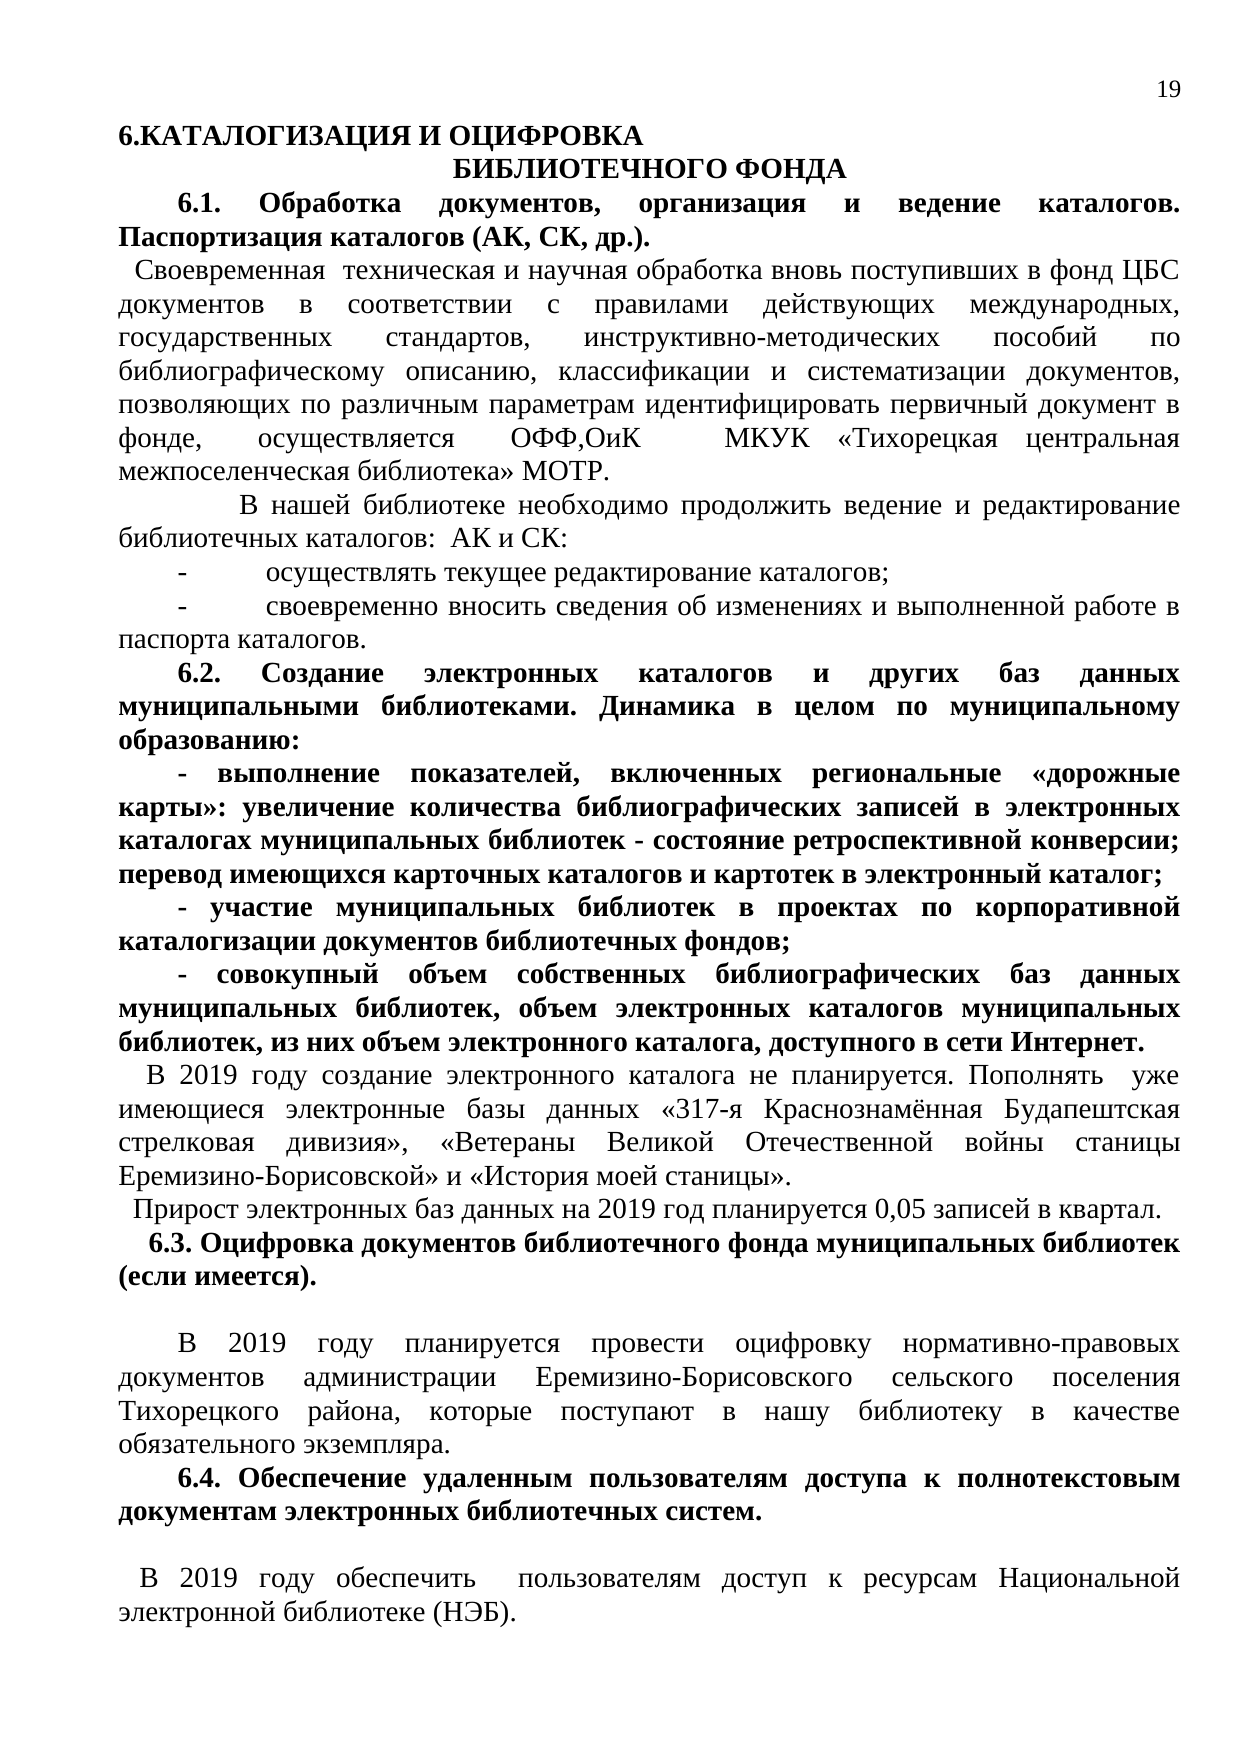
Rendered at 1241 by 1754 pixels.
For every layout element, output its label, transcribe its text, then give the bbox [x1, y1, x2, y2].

text - участие муниципальных библиотек в проектах по корпоративной каталогизации документов библиотечных фондов; [118, 889, 1181, 957]
text В 2019 году планируется провести оцифровку нормативно-правовых документов администрации Еремизино-Борисовского сельского поселения Тихорецкого района, которые поступают в нашу библиотеку в качестве обязательного экземпляра. [118, 1326, 1181, 1460]
text 6.3. Оцифровка документов библиотечного фонда муниципальных библиотек (если имеется). [118, 1225, 1181, 1292]
text В 2019 году создание электронного каталога не планируется. Пополнять уже имеющиеся электронные базы данных «317-я Краснознамённая Будапештская стрелковая дивизия», «Ветераны Великой Отечественной войны станицы Еремизино-Борисовской» и «История моей станицы». [118, 1057, 1181, 1191]
text Прирост электронных баз данных на 2019 год планируется 0,05 записей в квартал. [118, 1191, 1181, 1225]
text - совокупный объем собственных библиографических баз данных муниципальных библиотек, объем электронных каталогов муниципальных библиотек, из них объем электронного каталога, доступного в сети Интернет. [118, 957, 1181, 1057]
text - своевременно вносить сведения об изменениях и выполненной работе в паспорта каталогов. [118, 588, 1181, 655]
text В нашей библиотеке необходимо продолжить ведение и редактирование библиотечных каталогов: АК и СК: [118, 487, 1181, 554]
text БИБЛИОТЕЧНОГО ФОНДА [118, 152, 1181, 185]
text В 2019 году обеспечить пользователям доступ к ресурсам Национальной электронной библиотеке (НЭБ). [118, 1560, 1181, 1627]
text 6.4. Обеспечение удаленным пользователям доступа к полнотекстовым документам электронных библиотечных систем. [118, 1460, 1181, 1527]
text 6.2. Создание электронных каталогов и других баз данных муниципальными библиотеками. Динамика в целом по муниципальному образованию: [118, 655, 1181, 755]
text 6.1. Обработка документов, организация и ведение каталогов. Паспортизация каталогов (АК, СК, др.). [118, 185, 1181, 252]
text Своевременная техническая и научная обработка вновь поступивших в фонд ЦБС документов в соответствии с правилами действующих международных, государственных стандартов, инструктивно-методических пособий по библиографическому описанию, классификации и систематизации документов, позволяющих по различным параметрам идентифицировать первичный документ в фонде, осуществляется ОФФ,ОиК МКУК «Тихорецкая центральная межпоселенческая библиотека» МОТР. [118, 252, 1181, 487]
text - выполнение показателей, включенных региональные «дорожные карты»: увеличение количества библиографических записей в электронных каталогах муниципальных библиотек - состояние ретроспективной конверсии; перевод имеющихся карточных каталогов и картотек в электронный каталог; [118, 755, 1181, 889]
text - осуществлять текущее редактирование каталогов; [118, 554, 1181, 588]
text 6.КАТАЛОГИЗАЦИЯ И ОЦИФРОВКА [118, 118, 1181, 152]
